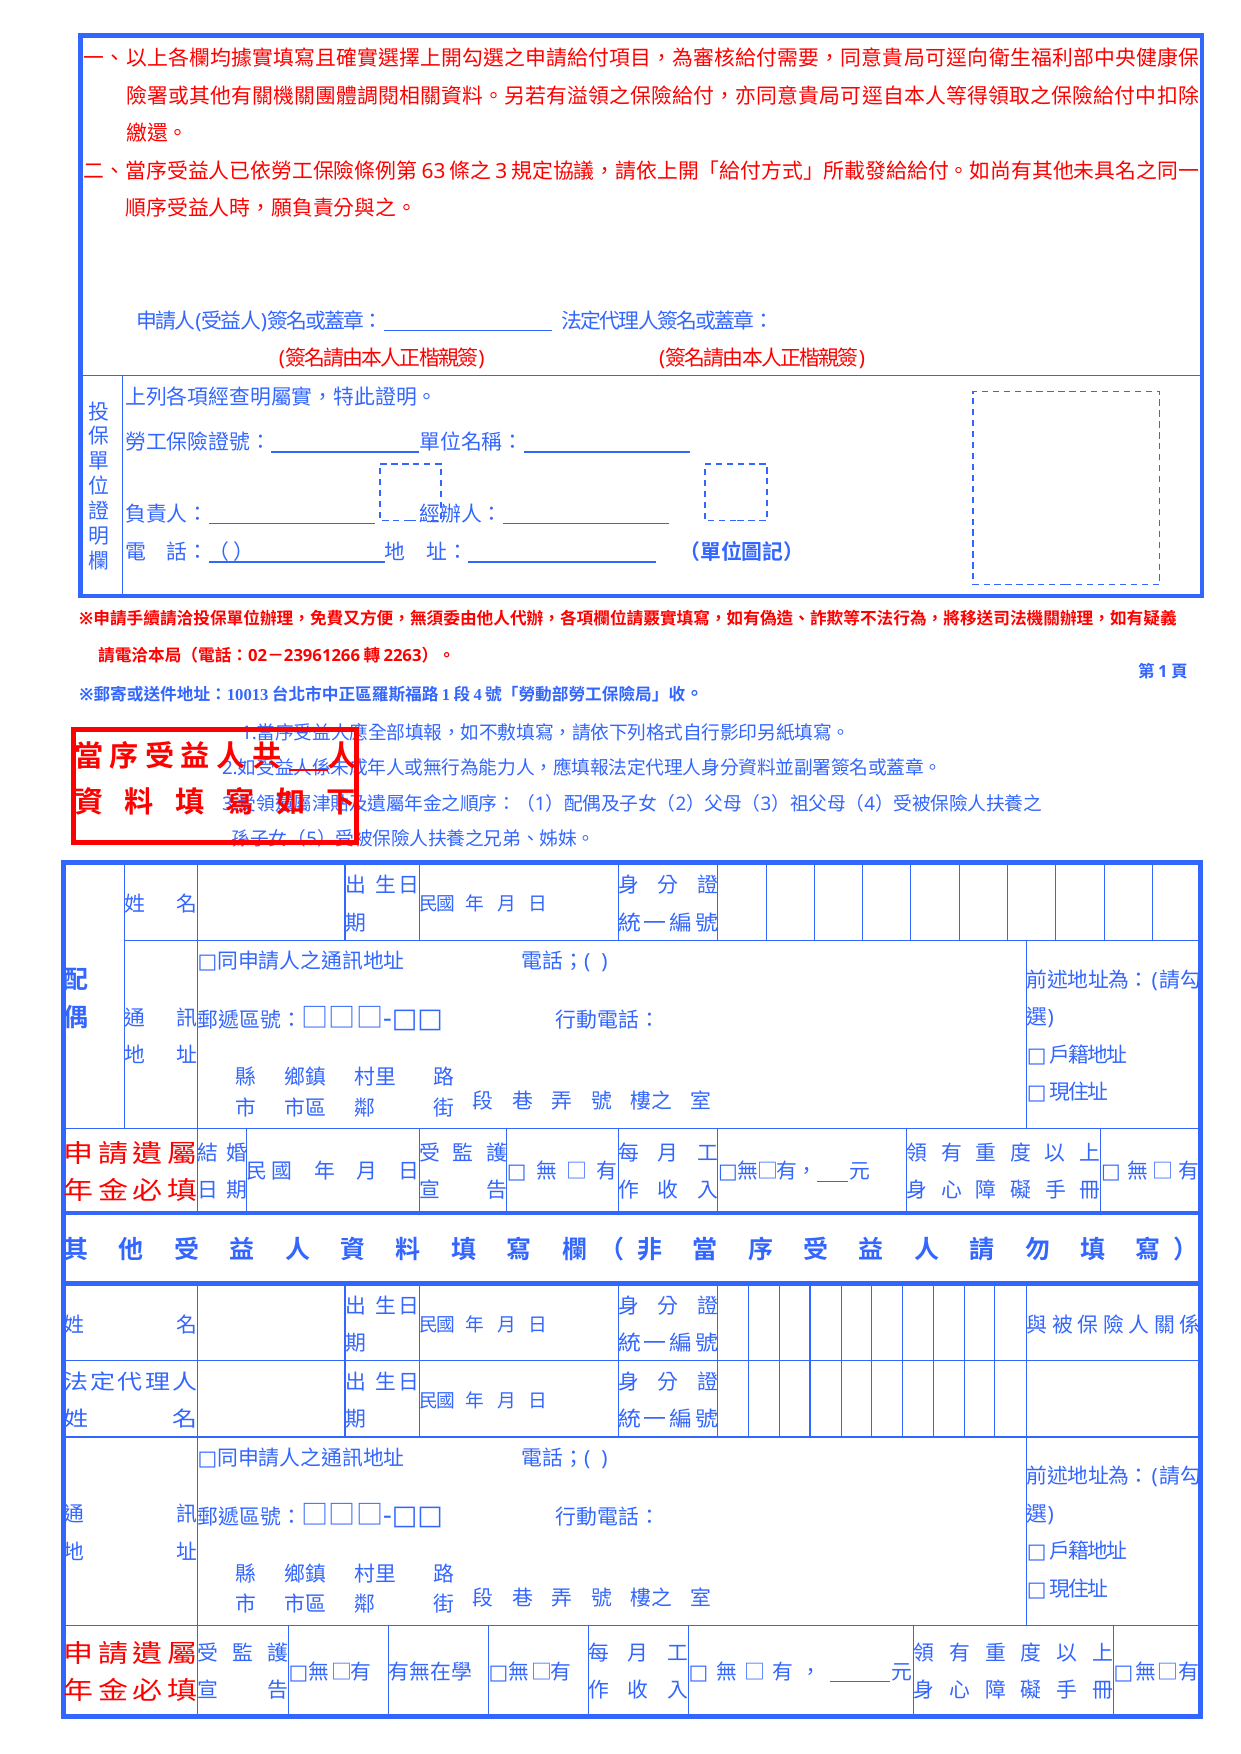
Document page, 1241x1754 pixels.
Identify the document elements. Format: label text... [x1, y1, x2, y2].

table_cell [811, 1361, 841, 1436]
table_cell 受監護 宣告 [420, 1129, 506, 1211]
table_cell [872, 1286, 902, 1360]
table_cell [872, 1361, 902, 1436]
table_cell [965, 1286, 994, 1360]
table_cell [934, 1286, 964, 1360]
table_cell [749, 1361, 779, 1436]
table_cell 民國 年 月 日 [420, 865, 618, 940]
table_cell 結婚 日期 [198, 1129, 246, 1211]
table_cell 民國 年 月 日 [247, 1129, 419, 1211]
table_cell □無 □有 [289, 1626, 388, 1714]
table_cell □無□有， 元 [718, 1129, 906, 1211]
table_cell [995, 1286, 1026, 1360]
table_cell [863, 865, 910, 940]
table_cell □同申請人之通訊地址 電話；( ) 郵遞區號：□□□-□□ 行動電話： 縣市 鄉鎮市區 村里鄰 路街 段 巷 弄 號 樓之 室 [198, 941, 1026, 1128]
table_cell [718, 865, 766, 940]
table_cell [1105, 865, 1152, 940]
table_cell [718, 1286, 748, 1360]
table_cell [903, 1286, 933, 1360]
table_cell 民國 年 月 日 [420, 1361, 618, 1436]
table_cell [198, 1438, 1026, 1625]
table_cell 受監護 宣 告 [198, 1626, 288, 1714]
table_cell 與被保險人關係 [1027, 1286, 1198, 1360]
table_cell 前述地址為：(請勾選) □ 戶籍地址 □ 現住址 [1027, 941, 1198, 1128]
table_cell [842, 1361, 871, 1436]
table_cell [842, 1286, 871, 1360]
table_cell 上列各項經查明屬實，特此證明。 勞工保險證號： 單位名稱： 負責人： 經辦人： 電 話：（ ） 地 址： （單位圖記） [123, 376, 1200, 594]
table_cell [198, 1361, 344, 1436]
text ※申請手續請洽投保單位辦理，免費又方便，無須委由他人代辦，各項欄位請覈實填寫，如有偽造、詐欺等不法行為，將移送司法機關辦理，如有疑義 [79, 598, 1199, 636]
table_cell [198, 865, 344, 940]
table_cell 出 生日 期 [346, 1286, 419, 1360]
table_cell □無□有 [1101, 1129, 1198, 1211]
table_cell 姓 名 [125, 865, 197, 940]
table_cell [903, 1361, 933, 1436]
table_cell [960, 865, 1007, 940]
table_cell 姓 名 [66, 1286, 197, 1360]
table_cell 申請遺屬 年金必填 [66, 1129, 197, 1211]
table_cell 其 他 受 益 人 資 料 填 寫 欄（非 當 序 受 益 人 請 勿 填 寫） [66, 1215, 1198, 1281]
table_cell 有無在學 [389, 1626, 488, 1714]
table_cell [1027, 1361, 1198, 1436]
table_cell [780, 1286, 809, 1360]
table_cell [911, 865, 959, 940]
table_cell 法定代理人姓名 [66, 1361, 197, 1436]
table_cell [198, 1286, 344, 1360]
table_cell 領 有 重 度 以 上 身 心 障 礙 手 冊 [914, 1626, 1113, 1714]
table_cell [749, 1286, 779, 1360]
table_cell □無□有， 元 [689, 1626, 913, 1714]
table_cell 身 分 證 統一編號 [619, 1361, 717, 1436]
table_cell 前述地址為：(請勾選) □ 戶籍地址 □ 現住址 [1027, 1438, 1198, 1625]
table_cell 出 生日 期 [346, 1361, 419, 1436]
table_cell [767, 865, 814, 940]
table_cell [1008, 865, 1055, 940]
text ※郵寄或送件地址：10013台北市中正區羅斯福路1段4號「勞動部勞工保險局」收。 [79, 673, 1199, 711]
table_cell [811, 1286, 841, 1360]
table_cell [995, 1361, 1026, 1436]
table_cell 出 生日 期 [346, 865, 419, 940]
table_cell [718, 1361, 748, 1436]
table_cell 投 保 單 位 證 明 欄 [83, 376, 122, 594]
table_cell [815, 865, 862, 940]
table_cell [934, 1361, 964, 1436]
text 請電洽本局（電話：02－23961266轉2263）。 [98, 636, 1199, 673]
table_cell 配 偶 [66, 865, 124, 1128]
table_cell 通 訊 地 址 [125, 941, 197, 1128]
table_header 1.當序受益人應全部填報，如不敷填寫，請依下列格式自行影印另紙填寫。 2.如受益人係未成年人或無行為能力人，應填報法定代理人身分資料並副署簽名或蓋章。 3.受領遺屬津貼及遺屬年金之順序：（1）配偶及子女（2）父母（3）祖父母（4）受被保險人扶養之 孫子女（5）受被保險人扶養之兄弟、姊妹。 [63, 711, 1201, 860]
table_cell 每 月 工 作 收 入 [619, 1129, 717, 1211]
table_cell □無□有 [507, 1129, 618, 1211]
table_cell 身 分 證 統一編號 [619, 1286, 717, 1360]
table_cell [965, 1361, 994, 1436]
table_cell 通 訊 地 址 [66, 1438, 197, 1625]
table_cell 領 有 重 度 以 上 身 心 障 礙 手 冊 [907, 1129, 1100, 1211]
table_cell [1153, 865, 1198, 940]
table_cell 每 月 工 作 收 入 [589, 1626, 688, 1714]
table_cell □無□有 [1114, 1626, 1198, 1714]
table_cell [1056, 865, 1104, 940]
table_cell 申請遺屬 年金必填 [66, 1626, 197, 1714]
table_cell □無 □有 [489, 1626, 588, 1714]
table_cell 民國 年 月 日 [420, 1286, 618, 1360]
table_cell 以上各欄均據實填寫且確實選擇上開勾選之申請給付項目，為審核給付需要，同意貴局可逕向衛生福利部中央健康保險署或其他有關機關團體調閱相關資料。另若有溢領之保險給付，亦同意貴局可逕自本人等得領取之保險給付中扣除繳還。 二、當序受益人已依勞工保險條例第63條之3規定協議，請依上開「給付方式」所載發給給付。如尚有其他未具名之同一順序受益人時，願負責分與之。 申請人(受益人)簽名或蓋章： 法定代理人簽名或蓋章： (簽名請由本人正楷親簽) (簽名請由本人正楷親簽) [83, 38, 1200, 375]
table_cell [780, 1361, 809, 1436]
table_cell 身 分 證 統一編號 [619, 865, 717, 940]
